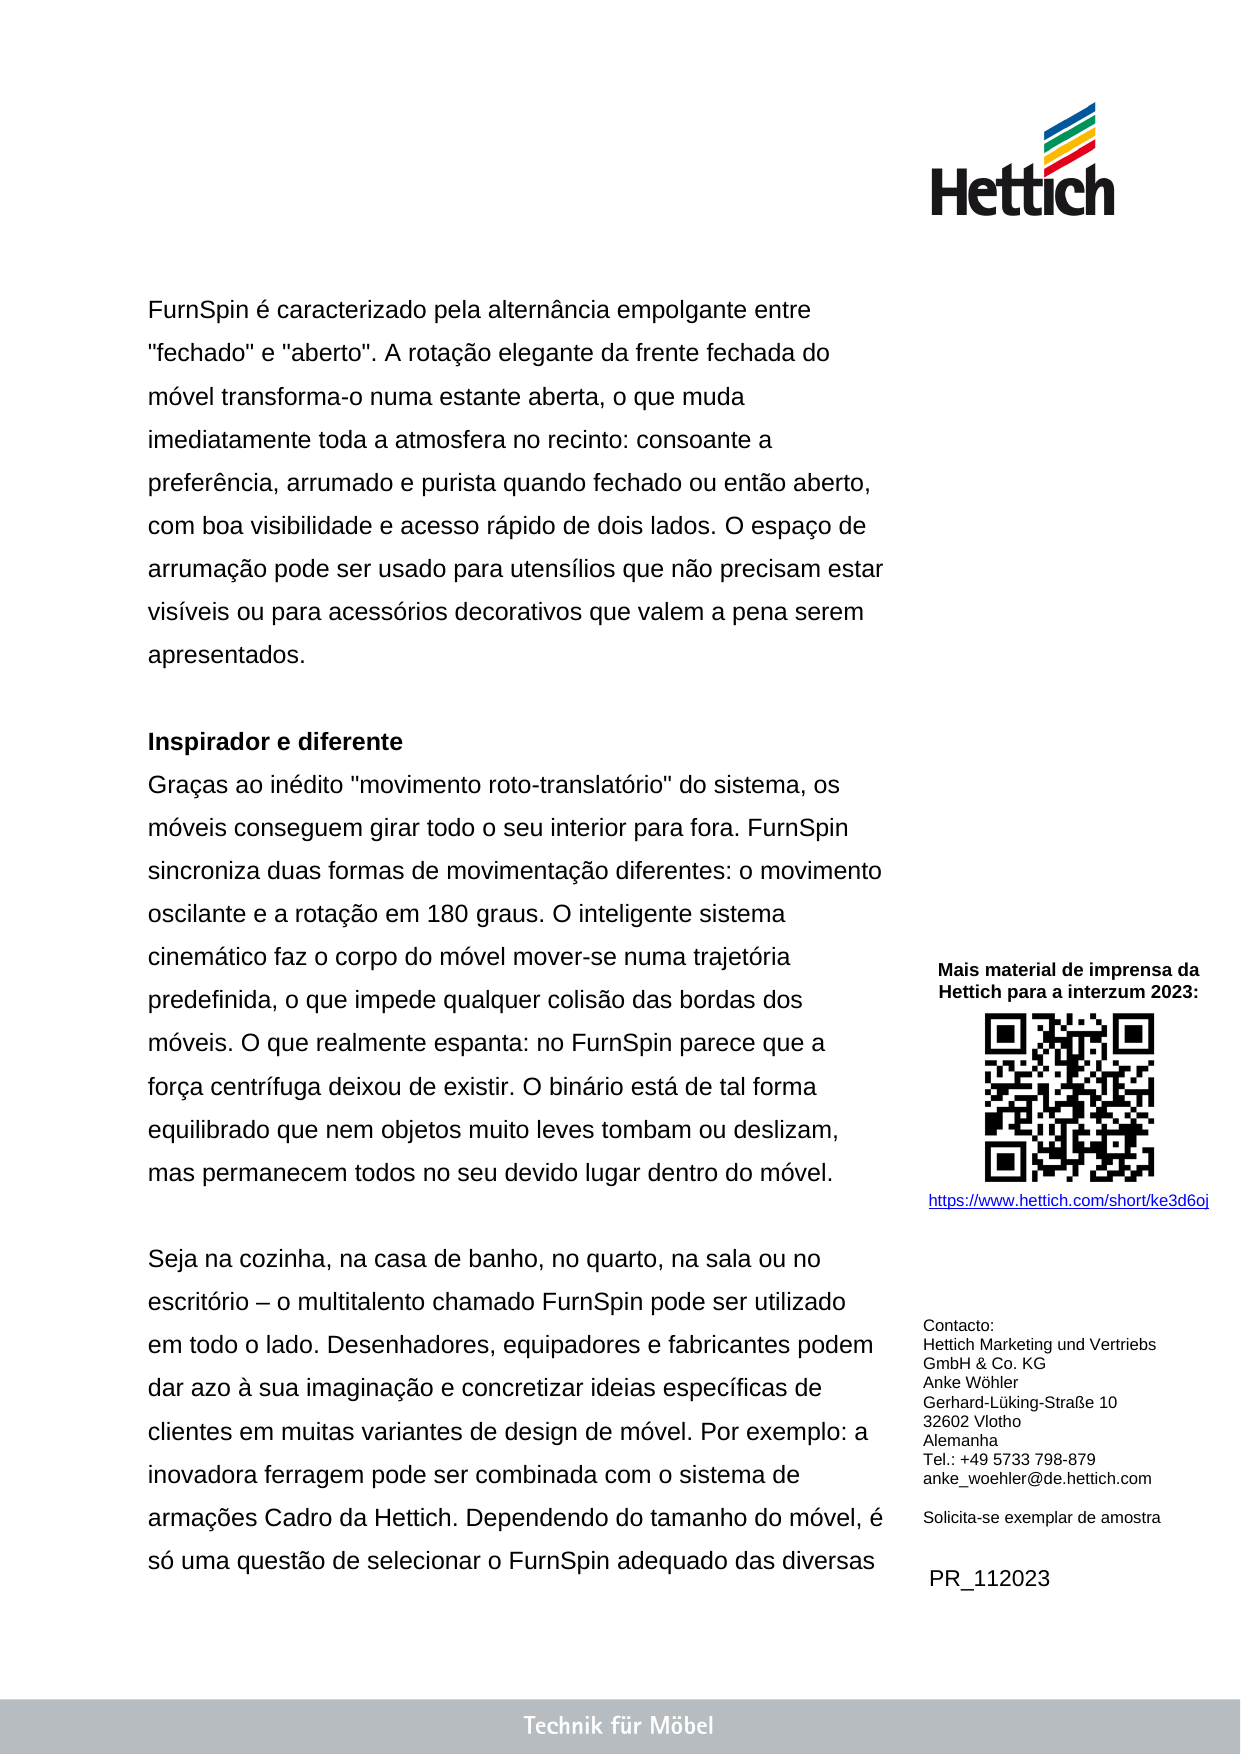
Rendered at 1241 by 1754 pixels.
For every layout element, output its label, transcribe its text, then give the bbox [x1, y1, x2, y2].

text Graças ao inédito "movimento roto-translatório" do sistema, os móveis conseguem girar todo o seu interior para fora. FurnSpin sincroniza duas formas de movimentação diferentes: o movimento oscilante e a rotação em 180 graus. O inteligente sistema cinemático faz o corpo do móvel mover-se numa trajetória predefinida, o que impede qualquer colisão das bordas dos móveis. O que realmente espanta: no FurnSpin parece que a força centrífuga deixou de existir. O binário está de tal forma equilibrado que nem objetos muito leves tombam ou deslizam, mas permanecem todos no seu devido lugar dentro do móvel. [148, 770, 886, 1187]
picture [0, 1636, 1241, 1754]
picture [0, 21, 1239, 278]
text FurnSpin é caracterizado pela alternância empolgante entre "fechado" e "aberto". A rotação elegante da frente fechada do móvel transforma-o numa estante aberta, o que muda imediatamente toda a atmosfera no recinto: consoante a preferência, arrumado e purista quando fechado ou então aberto, com boa visibilidade e acesso rápido de dois lados. O espaço de arrumação pode ser usado para utensílios que não precisam estar visíveis ou para acessórios decorativos que valem a pena serem apresentados. [148, 295, 886, 669]
text Inspirador e diferente [148, 727, 886, 755]
